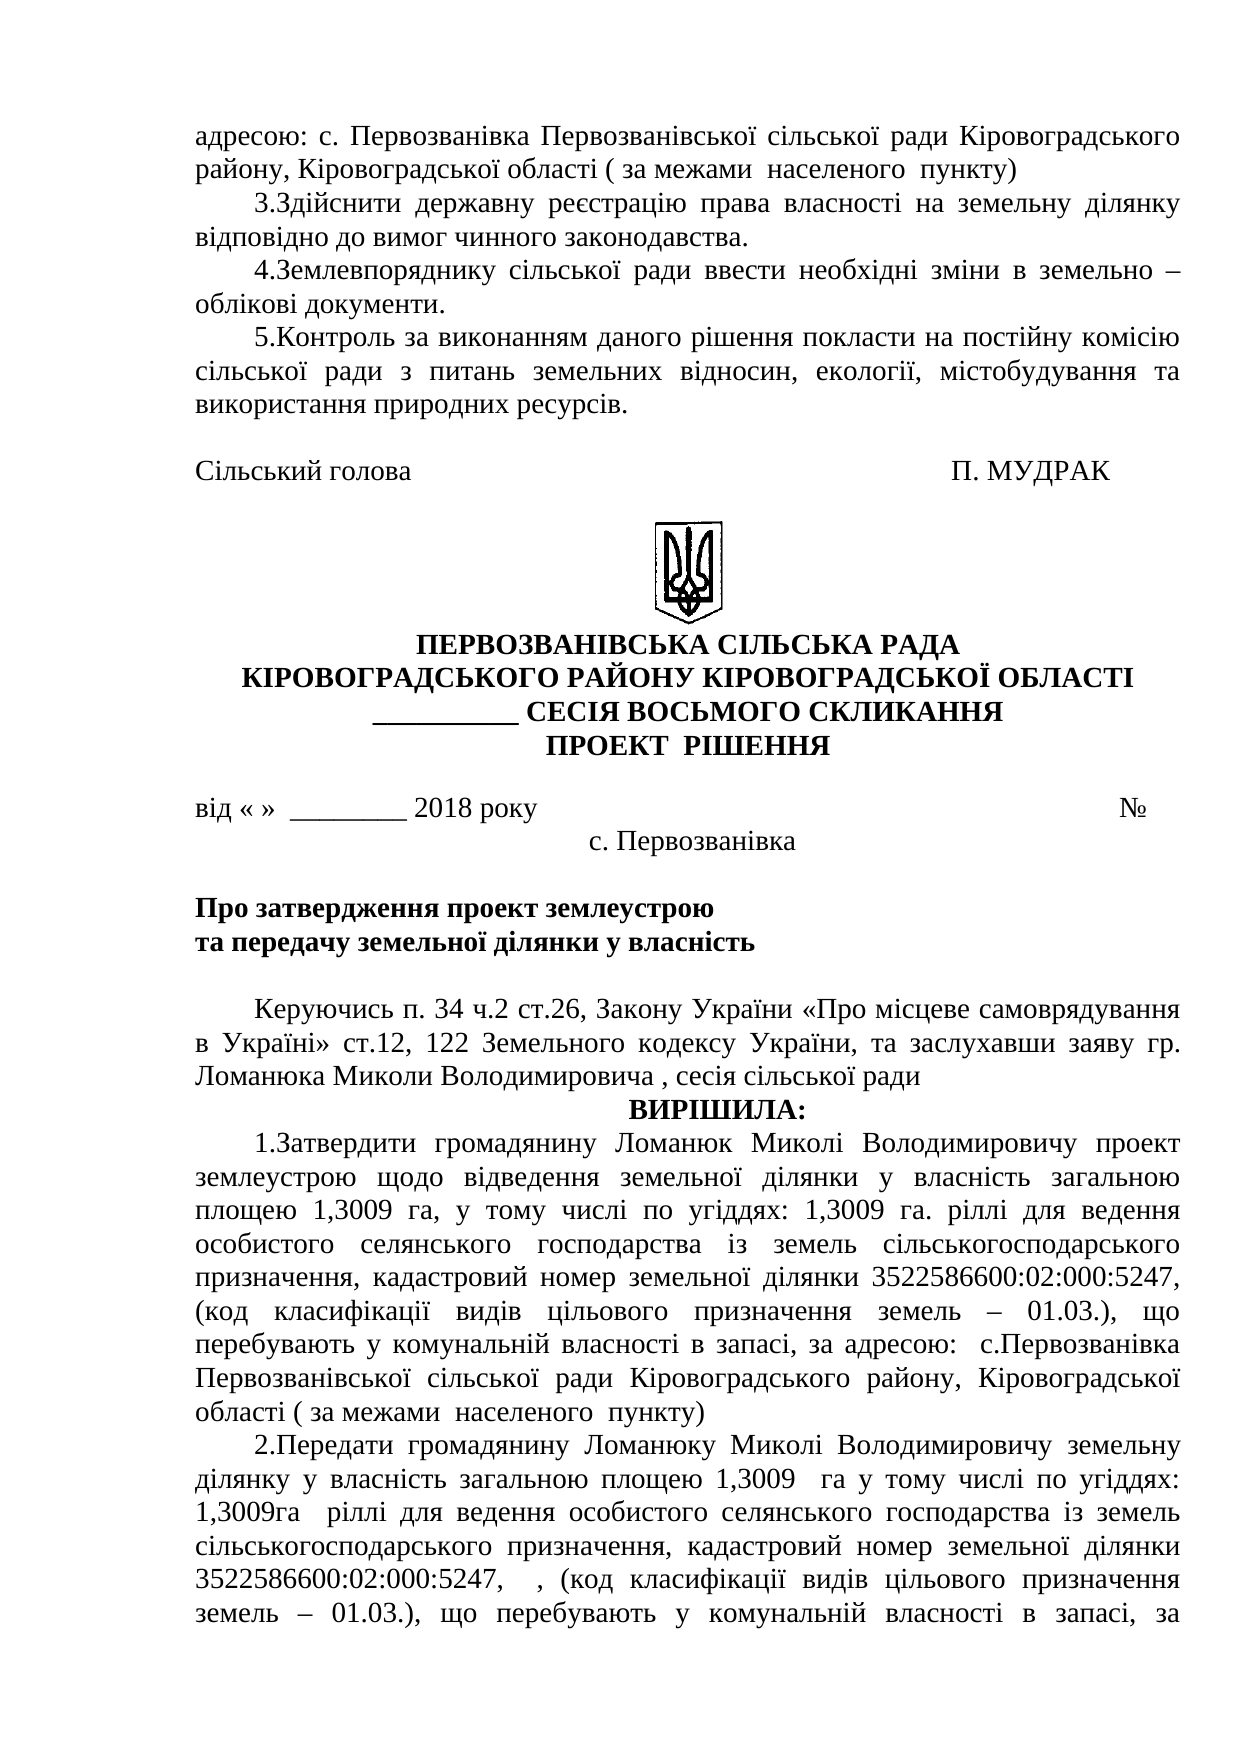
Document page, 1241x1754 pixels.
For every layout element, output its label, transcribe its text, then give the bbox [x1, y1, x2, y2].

text 1.Затвердити громадянину Ломанюк Миколі Володимировичу проект землеустрою щодо відведення земельної ділянки у власність загальною площею 1,3009 га, у тому числі по угіддях: 1,3009 га. ріллі для ведення особистого селянського господарства із земель сільськогосподарського призначення, кадастровий номер земельної ділянки 3522586600:02:000:5247, (код класифікації видів цільового призначення земель – 01.03.), що перебувають у комунальній власності в запасі, за адресою: с.Первозванівка Первозванівської сільської ради Кіровоградського району, Кіровоградської області ( за межами населеного пункту) [195, 1125, 1181, 1427]
text 5.Контроль за виконанням даного рішення покласти на постійну комісію сільської ради з питань земельних відносин, екології, містобудування та використання природних ресурсів. [195, 319, 1181, 420]
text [195, 1427, 1181, 1628]
text ПЕРВОЗВАНІВСЬКА СІЛЬСЬКА РАДА [195, 627, 1181, 661]
text ВИРІШИЛА: [195, 1092, 1181, 1125]
text Про затвердження проект землеустрою [195, 891, 1181, 924]
text Сільський голова П. МУДРАК [195, 453, 1181, 487]
text від « » ________ 2018 року № [195, 790, 1181, 823]
picture [652, 520, 724, 627]
text Керуючись п. 34 ч.2 ст.26, Закону України «Про місцеве самоврядування в Україні» ст.12, 122 Земельного кодексу України, та заслухавши заяву гр. Ломанюка Миколи Володимировича , сесія сільської ради [195, 991, 1181, 1092]
text 3.Здійснити державну реєстрацію права власності на земельну ділянку відповідно до вимог чинного законодавства. [195, 185, 1181, 252]
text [195, 118, 1181, 185]
text с. Первозванівка [195, 823, 1181, 857]
text ПРОЕКТ РІШЕННЯ [195, 728, 1181, 761]
text __________ СЕСІЯ ВОСЬМОГО СКЛИКАННЯ [195, 694, 1181, 728]
text та передачу земельної ділянки у власність [195, 924, 1181, 958]
text 4.Землевпоряднику сільської ради ввести необхідні зміни в земельно – облікові документи. [195, 252, 1181, 319]
text КІРОВОГРАДСЬКОГО РАЙОНУ КІРОВОГРАДСЬКОЇ ОБЛАСТІ [195, 661, 1181, 694]
